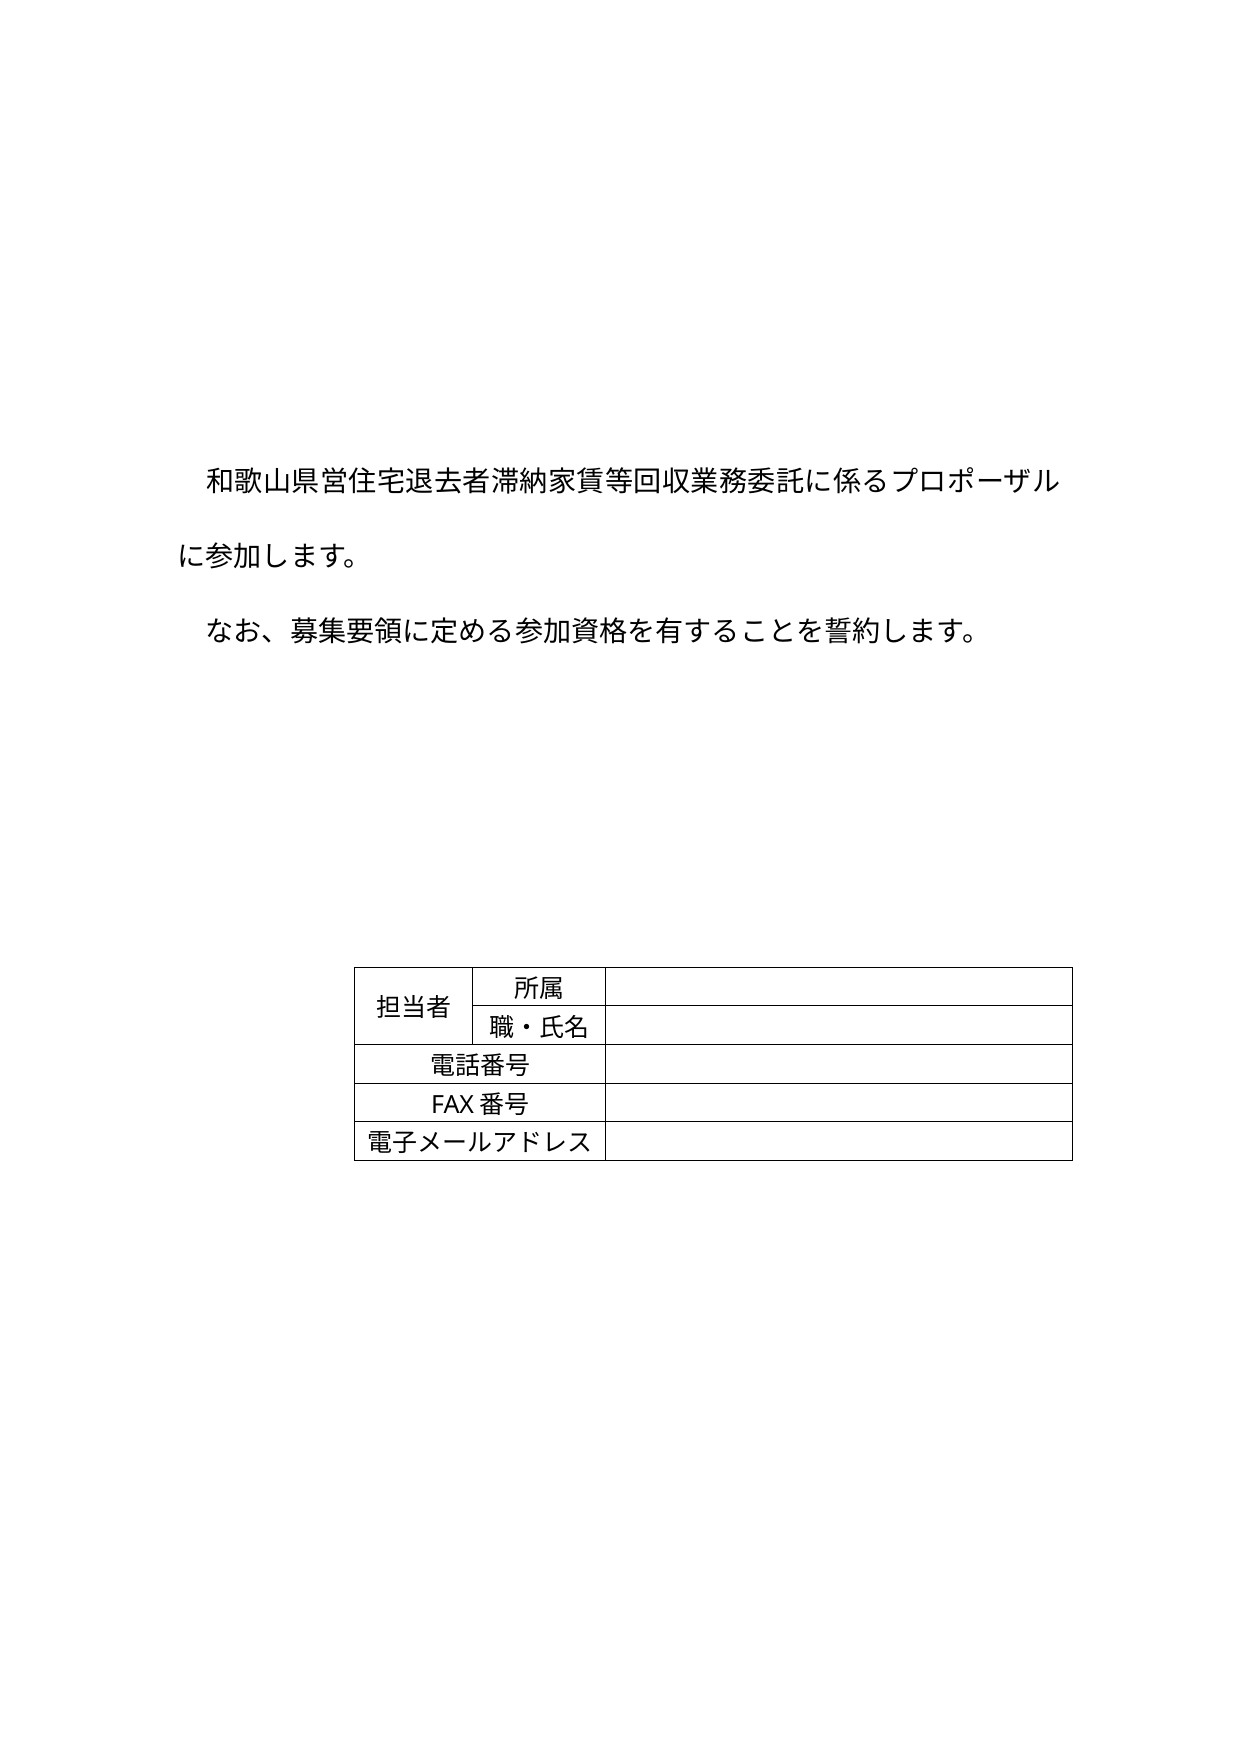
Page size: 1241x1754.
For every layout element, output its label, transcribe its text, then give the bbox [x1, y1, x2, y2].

text なお、募集要領に定める参加資格を有することを誓約します。 [177, 592, 1063, 667]
table_header 所属 [473, 968, 605, 1005]
table_cell [606, 1045, 1072, 1082]
table_cell 職・氏名 [473, 1006, 605, 1044]
text 和歌山県営住宅退去者滞納家賃等回収業務委託に係るプロポーザルに参加します。 [177, 442, 1063, 592]
table_cell 電話番号 [355, 1045, 605, 1082]
table_cell [606, 1084, 1072, 1121]
table_header 担当者 [355, 968, 472, 1044]
table_cell [606, 1006, 1072, 1044]
table_header [606, 968, 1072, 1005]
table_cell [606, 1122, 1072, 1159]
table_cell 電子メールアドレス [355, 1122, 605, 1159]
table_cell FAX番号 [355, 1084, 605, 1121]
